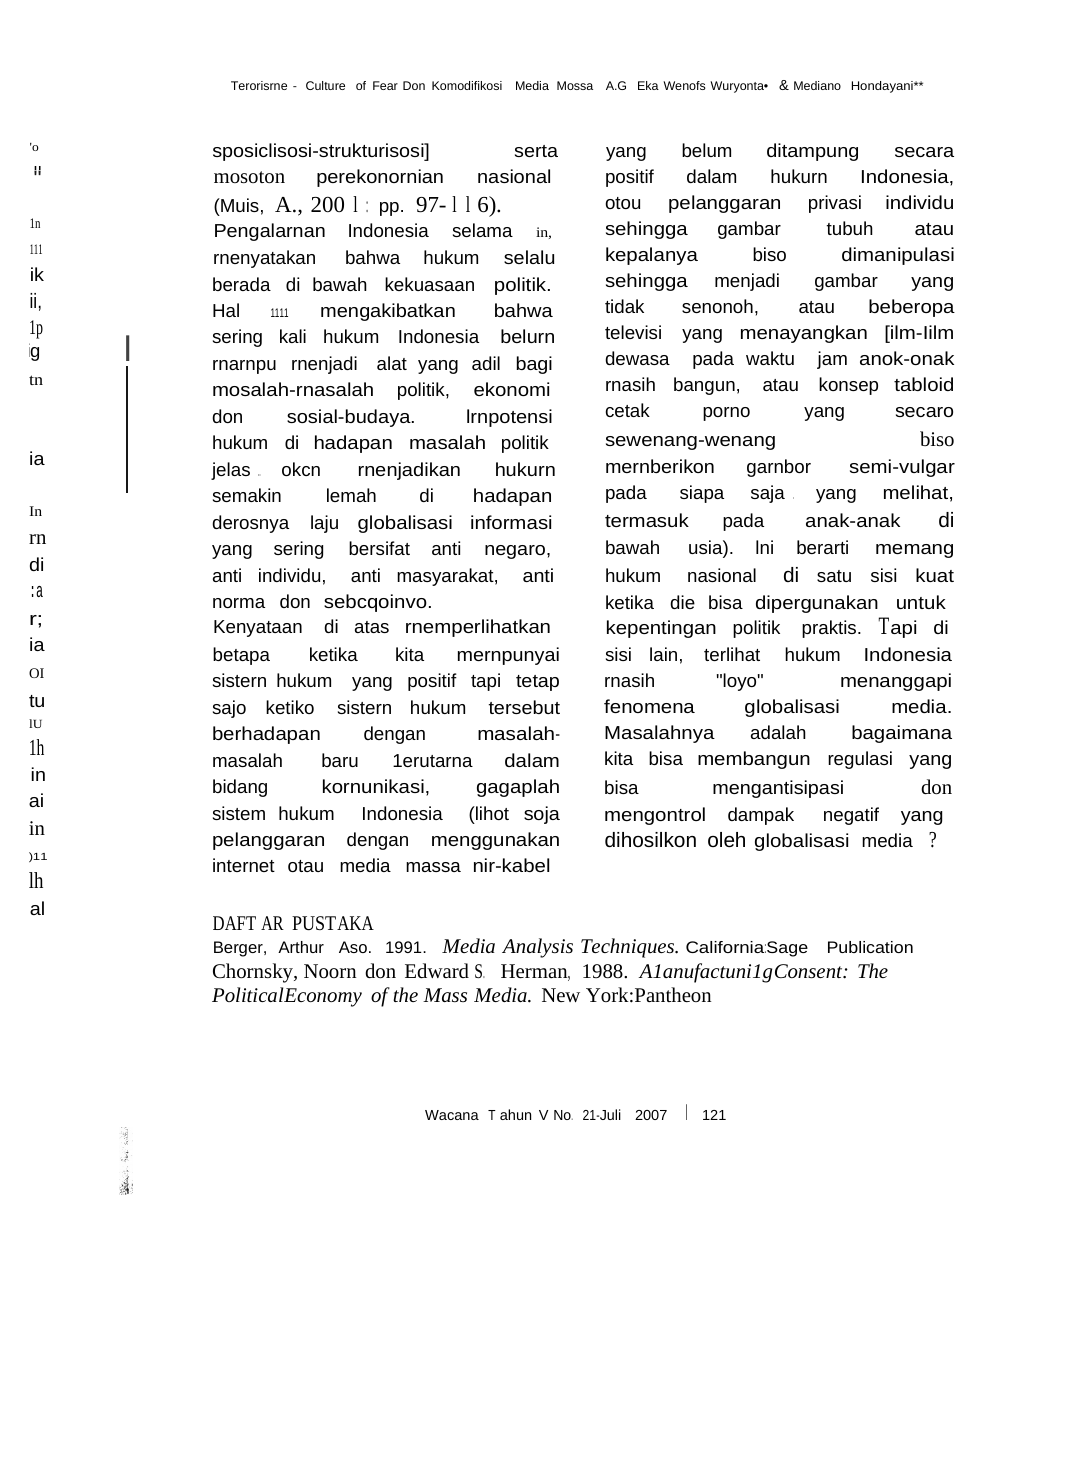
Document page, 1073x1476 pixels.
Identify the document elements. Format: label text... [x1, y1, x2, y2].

text Wacana T ahun V No. 21-Juli 2007 I 121 [425, 1098, 962, 1125]
text ig l [29, 336, 135, 369]
text rnenyatakan bahwa hukum selalu berada di bawah kekuasaan politik. Hal 1111 mengakibatkan bahwa sering kali hukum Indonesia belurn rnarnpu rnenjadi alat yang adil bagi mosalah-rnasalah politik, ekonomi don sosial-budaya. lrnpotensi hukum di hadapan masalah politik jelas .. okcn rnenjadikan hukurn semakin lemah di hadapan derosnya laju globalisasi informasi yang sering bersifat anti negaro, anti individu, anti masyarakat, anti norma don sebcqoinvo. [212, 247, 561, 612]
text betapa ketika kita mernpunyai sistern hukum yang positif tapi tetap sajo ketiko sistern hukum tersebut berhadapan dengan masalah- masalah baru 1erutarna dalam bidang kornunikasi, gagaplah sistem hukum Indonesia (lihot soja pelanggaran dengan menggunakan internet otau media massa nir-kabel [212, 643, 560, 877]
text sposiclisosi-strukturisosi] serta mosoton perekonornian nasional (Muis, A., 200 l : pp. 97- l l 6). Pengalarnan Indonesia selama in, [212, 140, 563, 242]
text sisi lain, terlihat hukum Indonesia rnasih "loyo" menanggapi fenomena globalisasi media. Masalahnya adalah bagaimana kita bisa membangun regulasi yang bisa mengantisipasi don mengontrol dampak negatif yang [604, 644, 952, 825]
text ii, [29, 288, 45, 312]
text yang belum ditampung secara positif dalam hukurn Indonesia, otou pelanggaran privasi individu sehingga gambar tubuh atau kepalanya biso dimanipulasi sehingga menjadi gambar yang tidak senonoh, atau beberopa televisi yang menayangkan [ilm-Iilm dewasa pada waktu jam anok-onak rnasih bangun, atau konsep tabloid cetak porno yang secaro sewenang-wenang biso mernberikon garnbor semi-vulgar pada siapa saja . yang melihat, termasuk pada anak-anak di bawah usia). lni berarti memang hukum nasional di satu sisi kuat ketika die bisa dipergunakan untuk [605, 140, 954, 613]
text ia [29, 447, 47, 469]
text 111 [29, 241, 46, 257]
text lh [28, 868, 47, 894]
picture [119, 1127, 133, 1195]
text Berger, Arthur Aso. 1991. Media Analysis Techniques. California:Sage Publication Chornsky, Noorn don Edward S. Herman, 1988. A1anufactuni1gConsent: The PoliticalEconomy of the Mass Media. New York:Pantheon [212, 934, 922, 1007]
text 1h [28, 737, 48, 760]
text dihosilkon oleh globalisasi media ? [604, 829, 943, 852]
text 1n [29, 214, 42, 231]
text .. [33, 135, 48, 173]
text in ai in [28, 764, 49, 840]
text ik [29, 264, 48, 285]
text OI tu lU [29, 665, 49, 731]
text al [29, 898, 48, 919]
text Kenyataan di atas rnemperlihatkan [213, 617, 559, 638]
text In rn di [29, 503, 48, 575]
text DAFT AR PUSTAKA [212, 911, 559, 934]
text Terorisrne - Culture of Fear Don Komodifikosi Media Mossa A.G Eka Wenofs Wuryonta• & Mediano Hondayani** [231, 77, 962, 92]
text 1p [29, 315, 46, 336]
text kepentingan politik praktis. Tapi di [605, 617, 954, 640]
text tn [29, 370, 46, 389]
text :a r; ia [29, 581, 50, 655]
